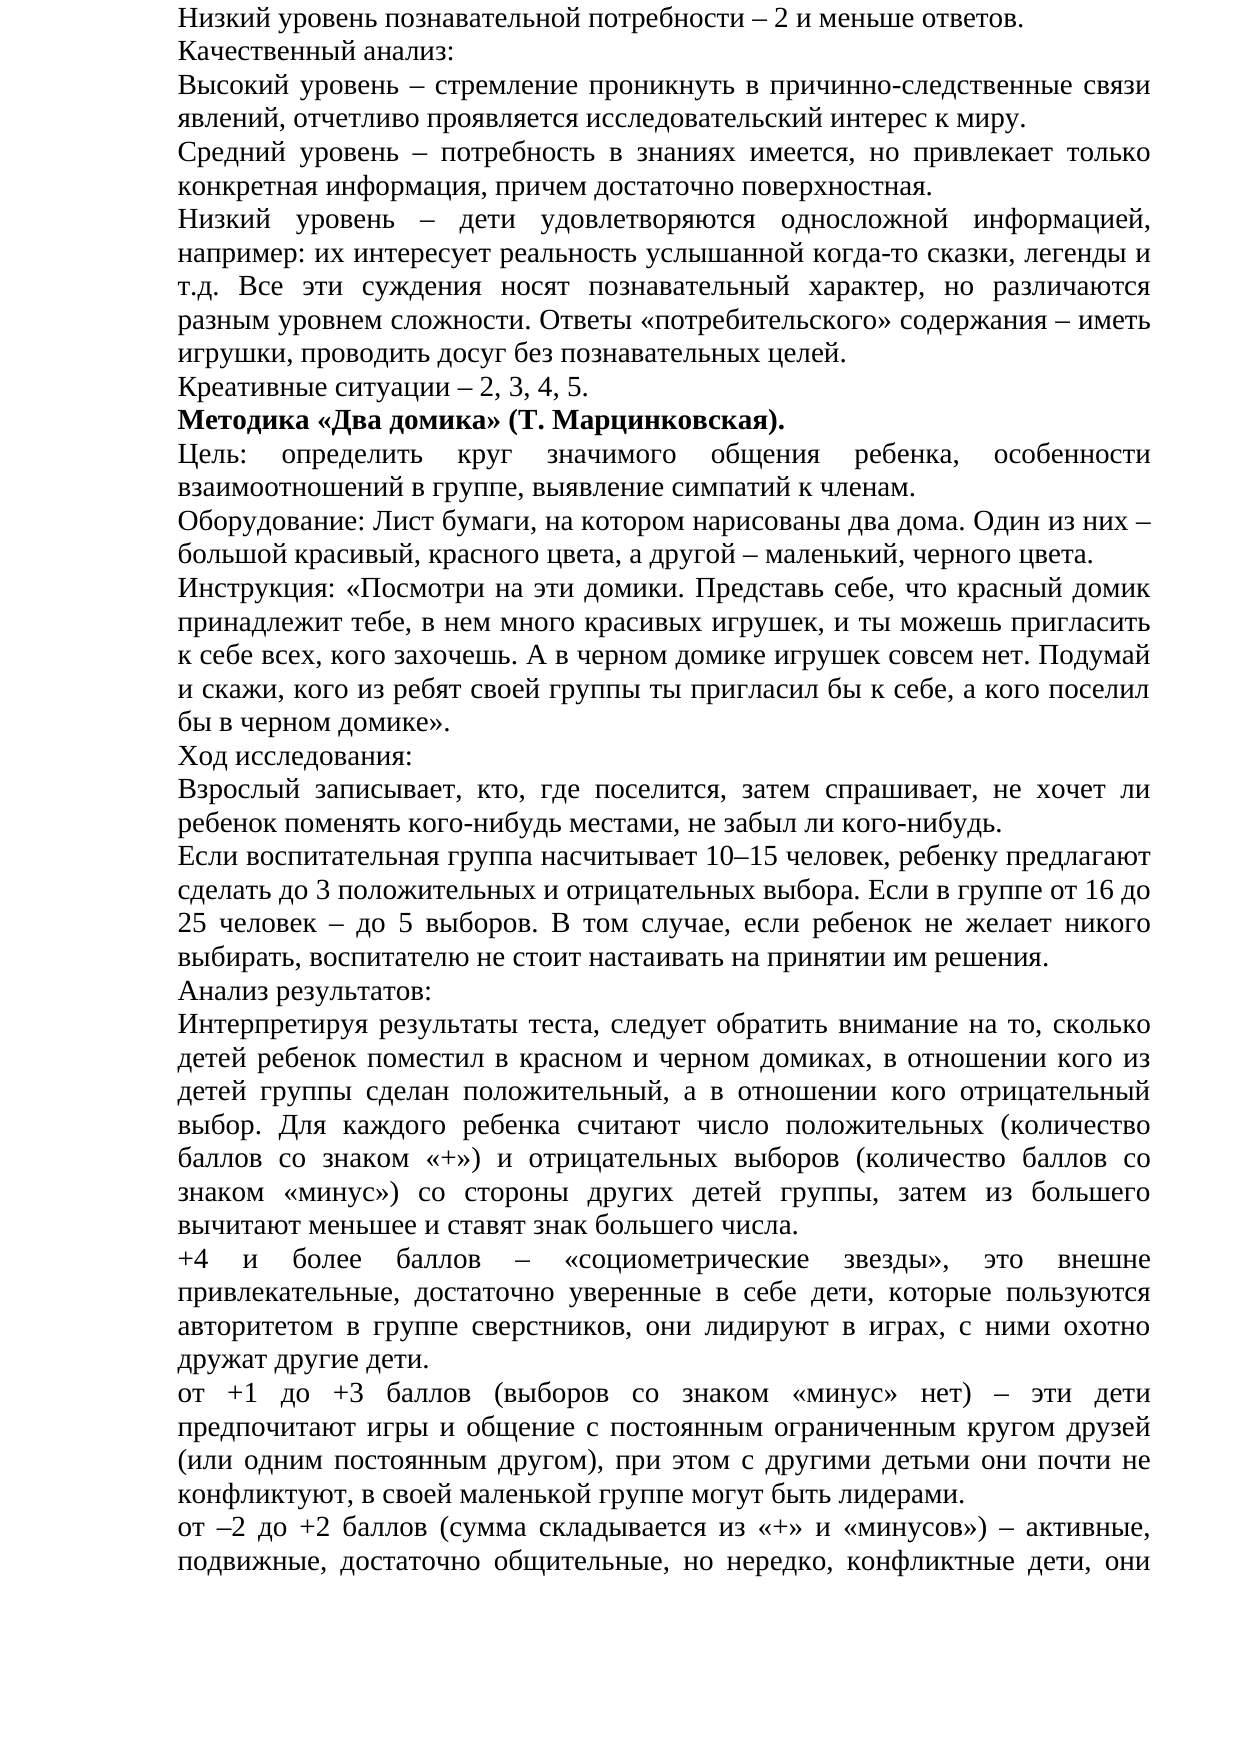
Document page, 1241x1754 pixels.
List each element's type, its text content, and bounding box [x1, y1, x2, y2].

text Интерпретируя результаты теста, следует обратить внимание на то, сколько детей ребенок поместил в красном и черном домиках, в отношении кого из детей группы сделан положительный, а в отношении кого отрицательный выбор. Для каждого ребенка считают число положительных (количество баллов со знаком «+») и отрицательных выборов (количество баллов со знаком «минус») со стороны других детей группы, затем из большего вычитают меньшее и ставят знак большего числа. [177, 1006, 1152, 1241]
text Низкий уровень – дети удовлетворяются односложной информацией, например: их интересует реальность услышанной когда-то сказки, легенды и т.д. Все эти суждения носят познавательный характер, но различаются разным уровнем сложности. Ответы «потребительского» содержания – иметь игрушки, проводить досуг без познавательных целей. [177, 201, 1152, 369]
text Высокий уровень – стремление проникнуть в причинно-следственные связи явлений, отчетливо проявляется исследовательский интерес к миру. [177, 67, 1152, 134]
text Средний уровень – потребность в знаниях имеется, но привлекает только конкретная информация, причем достаточно поверхностная. [177, 134, 1152, 201]
text Методика «Два домика» (Т. Марцинковская). [177, 402, 1152, 436]
text Инструкция: «Посмотри на эти домики. Представь себе, что красный домик принадлежит тебе, в нем много красивых игрушек, и ты можешь пригласить к себе всех, кого захочешь. А в черном домике игрушек совсем нет. Подумай и скажи, кого из ребят своей группы ты пригласил бы к себе, а кого поселил бы в черном домике». [177, 570, 1152, 738]
text Цель: определить круг значимого общения ребенка, особенности взаимоотношений в группе, выявление симпатий к членам. [177, 436, 1152, 503]
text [177, 1509, 1152, 1576]
text Качественный анализ: [177, 33, 1152, 67]
text от +1 до +3 баллов (выборов со знаком «минус» нет) – эти дети предпочитают игры и общение с постоянным ограниченным кругом друзей (или одним постоянным другом), при этом с другими детьми они почти не конфликтуют, в своей маленькой группе могут быть лидерами. [177, 1375, 1152, 1509]
text Взрослый записывает, кто, где поселится, затем спрашивает, не хочет ли ребенок поменять кого-нибудь местами, не забыл ли кого-нибудь. [177, 771, 1152, 838]
text Анализ результатов: [177, 973, 1152, 1006]
text +4 и более баллов – «социометрические звезды», это внешне привлекательные, достаточно уверенные в себе дети, которые пользуются авторитетом в группе сверстников, они лидируют в играх, с ними охотно дружат другие дети. [177, 1241, 1152, 1375]
text Креативные ситуации – 2, 3, 4, 5. [177, 369, 1152, 402]
text Если воспитательная группа насчитывает 10–15 человек, ребенку предлагают сделать до 3 положительных и отрицательных выбора. Если в группе от 16 до 25 человек – до 5 выборов. В том случае, если ребенок не желает никого выбирать, воспитателю не стоит настаивать на принятии им решения. [177, 838, 1152, 973]
text Ход исследования: [177, 738, 1152, 771]
text Оборудование: Лист бумаги, на котором нарисованы два дома. Один из них – большой красивый, красного цвета, а другой – маленький, черного цвета. [177, 503, 1152, 570]
text Низкий уровень познавательной потребности – 2 и меньше ответов. [177, 0, 1152, 33]
